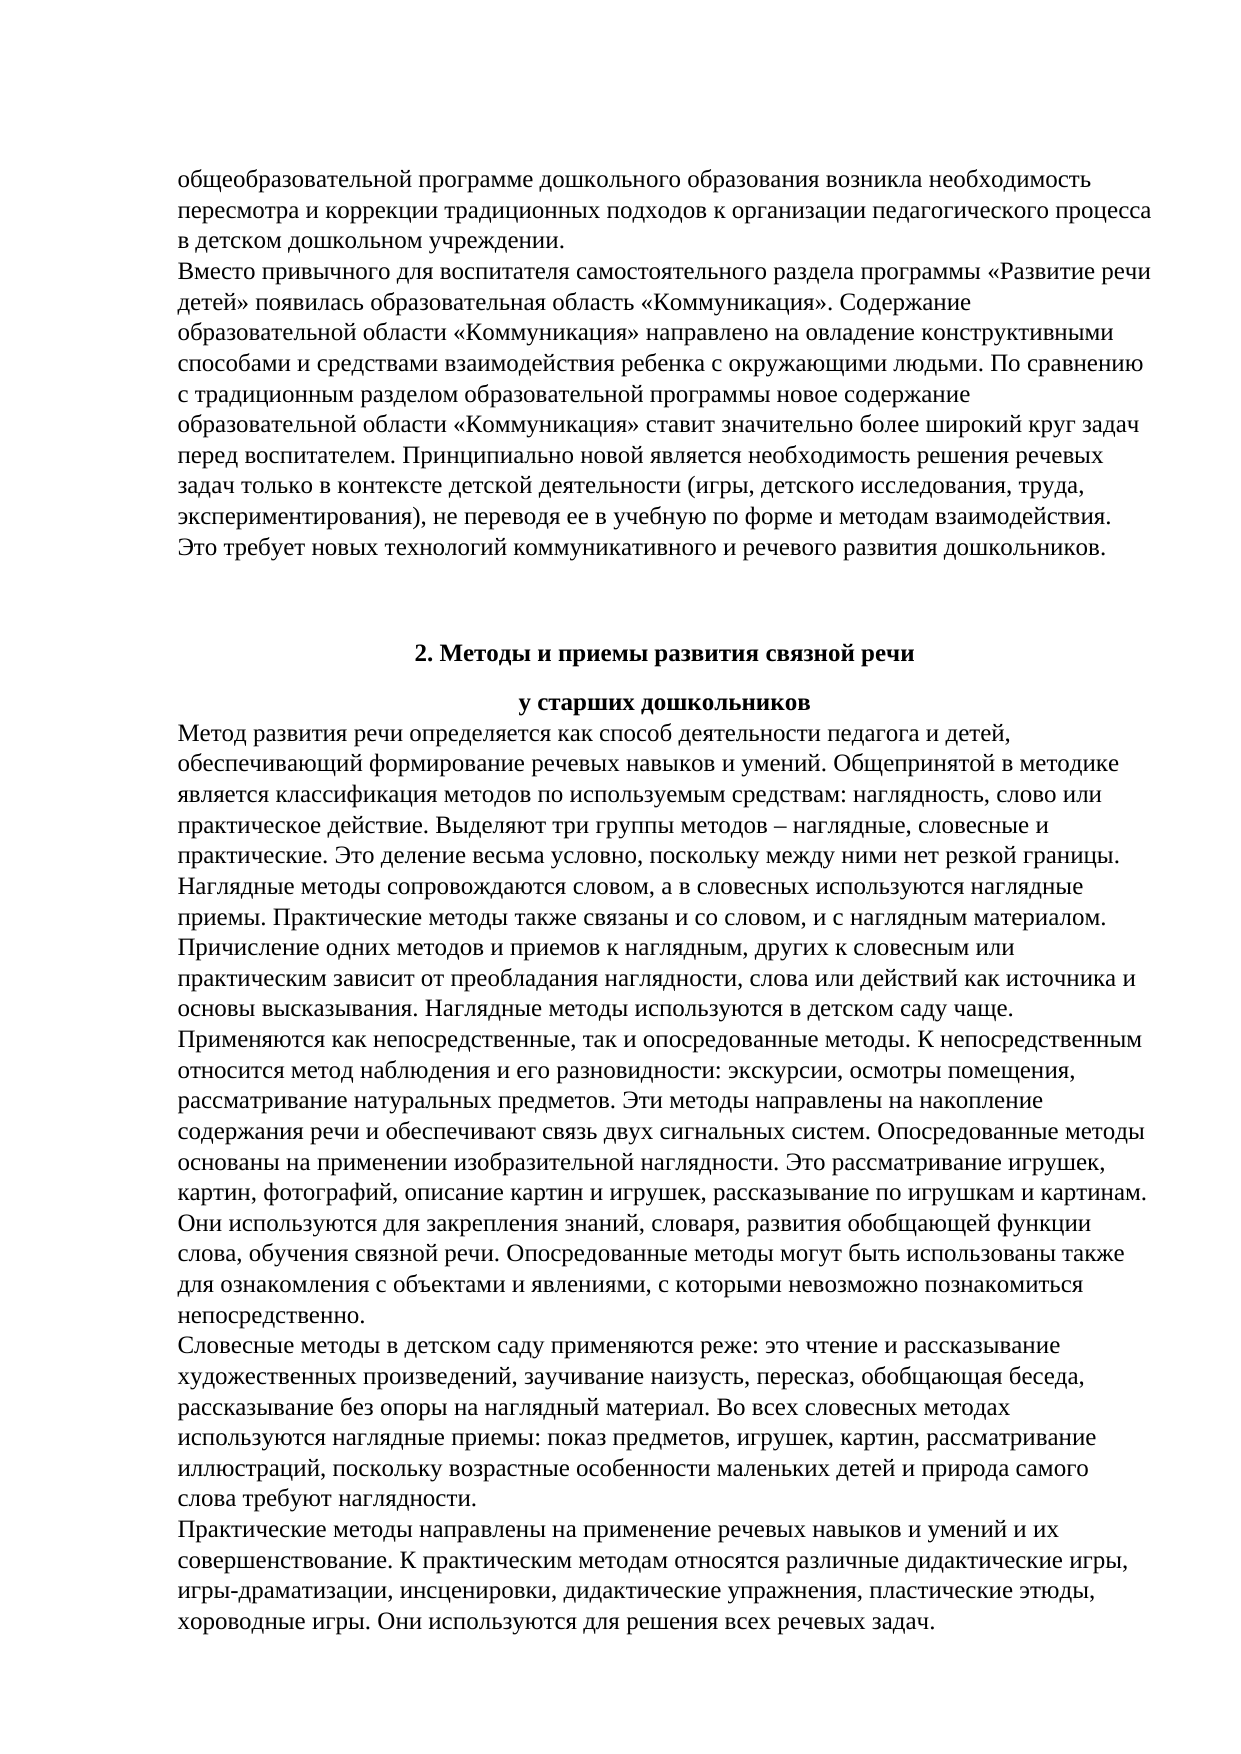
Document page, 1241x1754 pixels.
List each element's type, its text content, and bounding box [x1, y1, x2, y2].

text Словесные методы в детском саду применяются реже: это чтение и рассказывание художественных произведений, заучивание наизусть, пересказ, обобщающая беседа, рассказывание без опоры на наглядный материал. Во всех словесных методах используются наглядные приемы: показ предметов, игрушек, картин, рассматривание иллюстраций, поскольку возрастные особенности маленьких детей и природа самого слова требуют наглядности. [177, 1328, 1152, 1512]
text Метод развития речи определяется как способ деятельности педагога и детей, обеспечивающий формирование речевых навыков и умений. Общепринятой в методике является классификация методов по используемым средствам: наглядность, слово или практическое действие. Выделяют три группы методов – наглядные, словесные и практические. Это деление весьма условно, поскольку между ними нет резкой границы. Наглядные методы сопровождаются словом, а в словесных используются наглядные приемы. Практические методы также связаны и со словом, и с наглядным материалом. Причисление одних методов и приемов к наглядным, других к словесным или практическим зависит от преобладания наглядности, слова или действий как источника и основы высказывания. Наглядные методы используются в детском саду чаще. [177, 716, 1152, 1022]
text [177, 162, 1152, 254]
text 2. Методы и приемы развития связной речи [177, 617, 1152, 667]
text Применяются как непосредственные, так и опосредованные методы. К непосредственным относится метод наблюдения и его разновидности: экскурсии, осмотры помещения, рассматривание натуральных предметов. Эти методы направлены на накопление содержания речи и обеспечивают связь двух сигнальных систем. Опосредованные методы основаны на применении изобразительной наглядности. Это рассматривание игрушек, картин, фотографий, описание картин и игрушек, рассказывание по игрушкам и картинам. Они используются для закрепления знаний, словаря, развития обобщающей функции слова, обучения связной речи. Опосредованные методы могут быть использованы также для ознакомления с объектами и явлениями, с которыми невозможно познакомиться непосредственно. [177, 1022, 1152, 1328]
text Практические методы направлены на применение речевых навыков и умений и их совершенствование. К практическим методам относятся различные дидактические игры, игры-драматизации, инсценировки, дидактические упражнения, пластические этюды, хороводные игры. Они используются для решения всех речевых задач. [177, 1512, 1152, 1635]
text Вместо привычного для воспитателя самостоятельного раздела программы «Развитие речи детей» появилась образовательная область «Коммуникация». Содержание образовательной области «Коммуникация» направлено на овладение конструктивными способами и средствами взаимодействия ребенка с окружающими людьми. По сравнению с традиционным разделом образовательной программы новое содержание образовательной области «Коммуникация» ставит значительно более широкий круг задач перед воспитателем. Принципиально новой является необходимость решения речевых задач только в контексте детской деятельности (игры, детского исследования, труда, экспериментирования), не переводя ее в учебную по форме и методам взаимодействия. Это требует новых технологий коммуникативного и речевого развития дошкольников. [177, 254, 1152, 561]
text у старших дошкольников [177, 667, 1152, 716]
